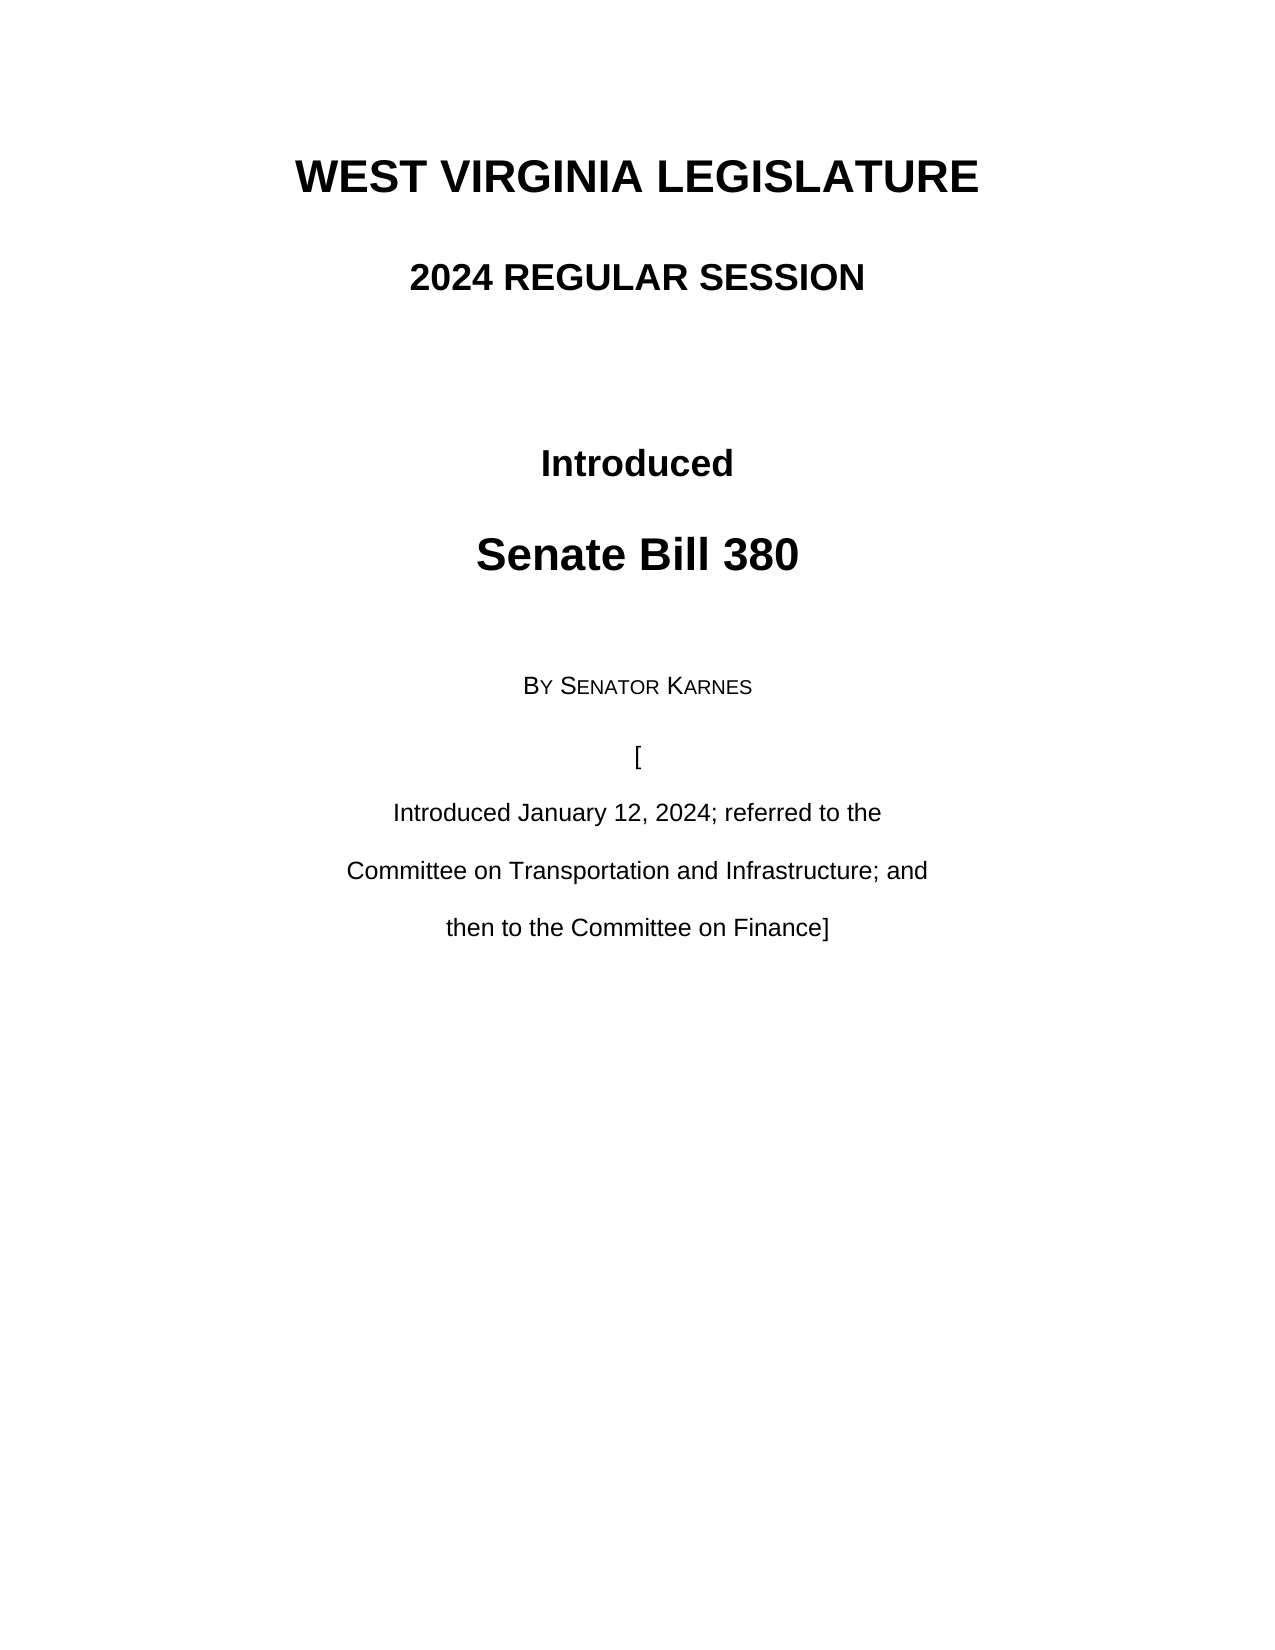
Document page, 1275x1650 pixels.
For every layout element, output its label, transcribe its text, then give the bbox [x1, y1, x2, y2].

text By [337, 671, 937, 699]
title WEST VIRGINIA LEGISLATURE [150, 150, 1125, 203]
title 2024 REGULAR SESSION [150, 255, 1125, 298]
text [] [337, 741, 937, 942]
text Bill [150, 528, 1125, 581]
